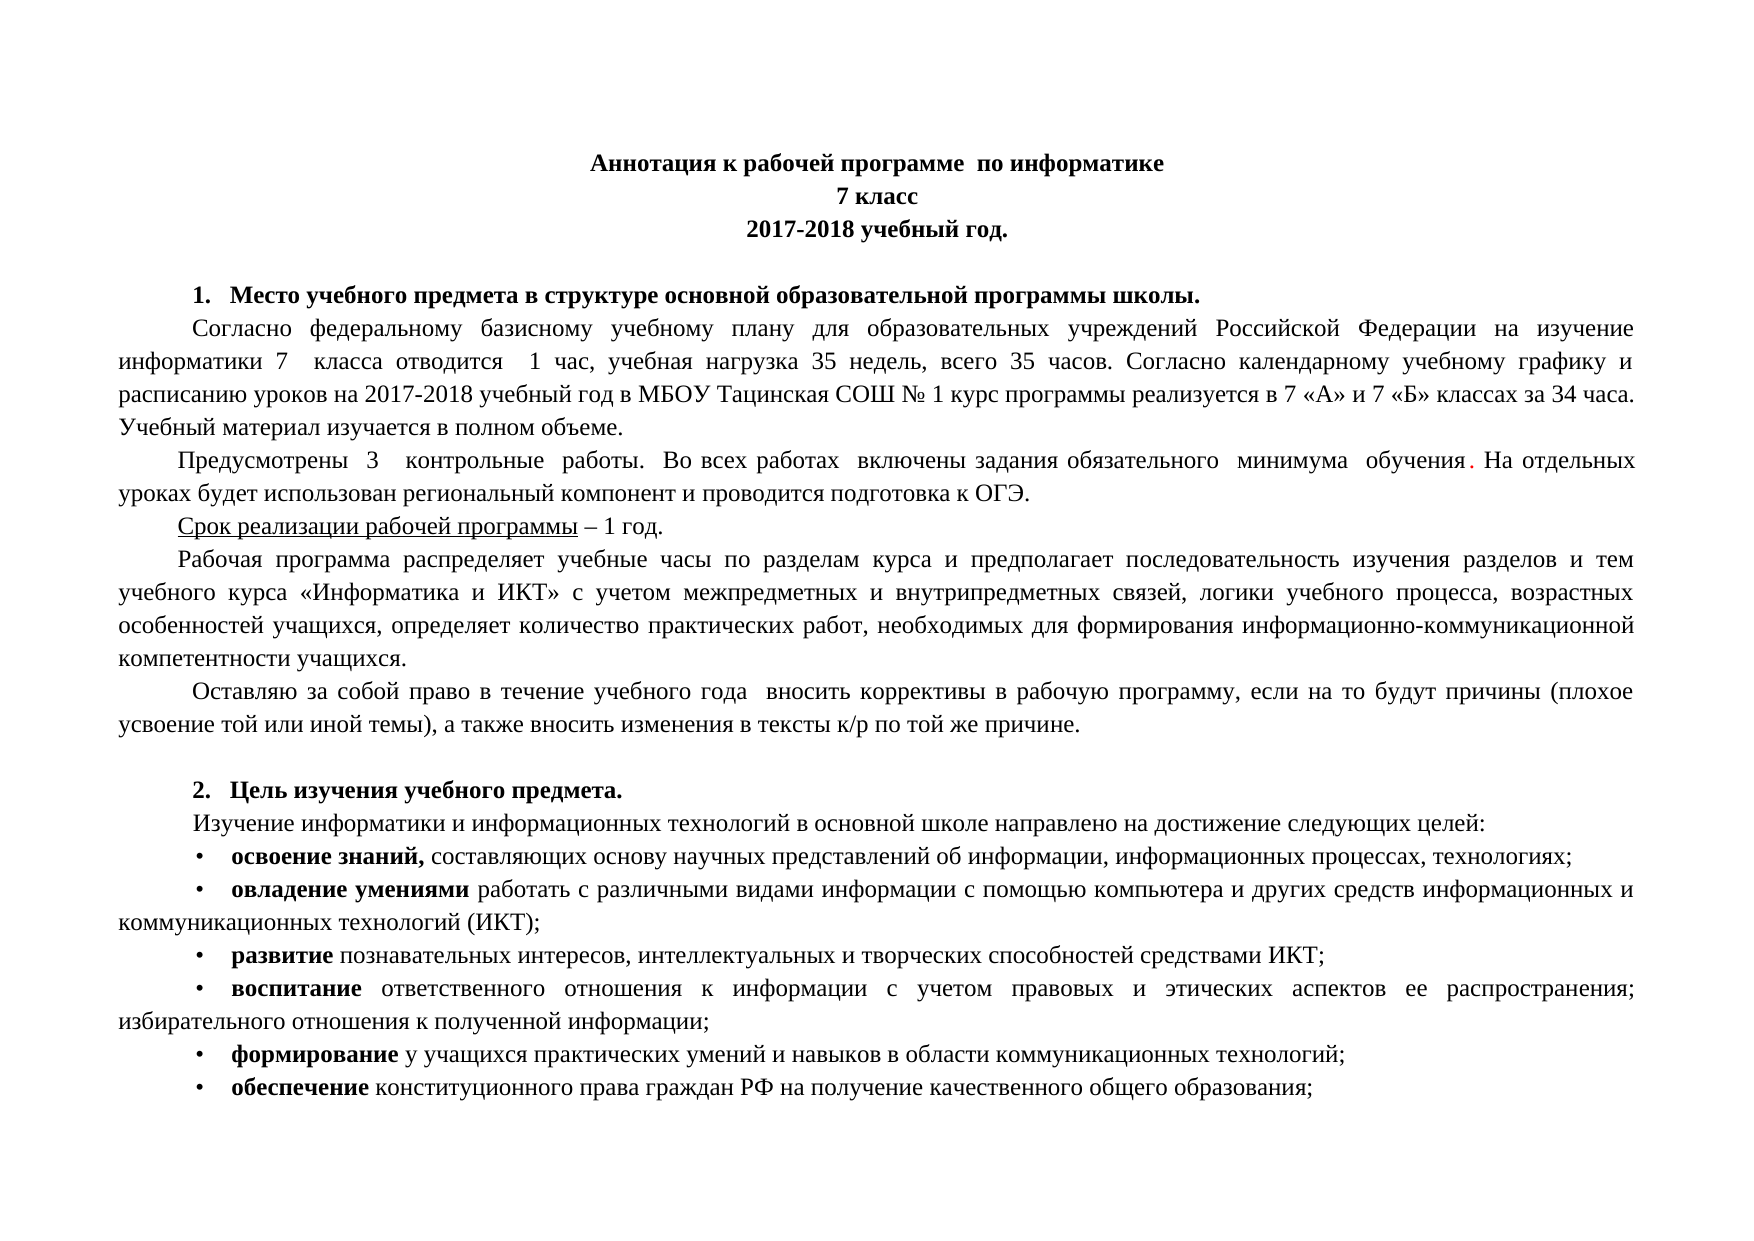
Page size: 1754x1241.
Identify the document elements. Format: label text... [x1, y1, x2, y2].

text Рабочая программа распределяет учебные часы по разделам курса и предполагает последовательность изучения разделов и тем учебного курса «Информатика и ИКТ» с учетом межпредметных и внутрипредметных связей, логики учебного процесса, возрастных особенностей учащихся, определяет количество практических работ, необходимых для формирования информационно-коммуникационной компетентности учащихся. [118, 544, 1636, 672]
text Срок реализации рабочей программы – 1 год. [118, 511, 1636, 540]
list Цель изучения учебного предмета. [192, 775, 1636, 804]
text Аннотация к рабочей программе по информатике [118, 148, 1636, 176]
list формирование у учащихся практических умений и навыков в области коммуникационных технологий; [118, 1039, 1635, 1068]
list обеспечение конституционного права граждан РФ на получение качественного общего образования; [118, 1072, 1635, 1101]
text 7 класс [118, 181, 1636, 209]
list Предусмотрены 3 контрольные работы. Во всех работах включены задания обязательного минимума обучения. На отдельных уроках будет использован региональный компонент и проводится подготовка к ОГЭ. [118, 445, 1636, 507]
list Место учебного предмета в структуре основной образовательной программы школы. [192, 280, 1636, 308]
list воспитание ответственного отношения к информации с учетом правовых и этических аспектов ее распространения; избирательного отношения к полученной информации; [118, 973, 1636, 1035]
list развитие познавательных интересов, интеллектуальных и творческих способностей средствами ИКТ; [118, 940, 1635, 969]
list овладение умениями работать с различными видами информации с помощью компьютера и других средств информационных и коммуникационных технологий (ИКТ); [118, 874, 1635, 936]
text Изучение информатики и информационных технологий в основной школе направлено на достижение следующих целей: [118, 808, 1636, 837]
text 2017-2018 учебный год. [118, 214, 1636, 242]
text Оставляю за собой право в течение учебного года вносить коррективы в рабочую программу, если на то будут причины (плохое усвоение той или иной темы), а также вносить изменения в тексты к/р по той же причине. [118, 676, 1636, 738]
list освоение знаний, составляющих основу научных представлений об информации, информационных процессах, технологиях; [118, 841, 1635, 870]
text Согласно федеральному базисному учебному плану для образовательных учреждений Российской Федерации на изучение информатики 7 класса отводится 1 час, учебная нагрузка 35 недель, всего 35 часов. Согласно календарному учебному графику и расписанию уроков на 2017-2018 учебный год в МБОУ Тацинская СОШ № 1 курс программы реализуется в 7 «А» и 7 «Б» классах за 34 часа. Учебный материал изучается в полном объеме. [118, 313, 1636, 441]
